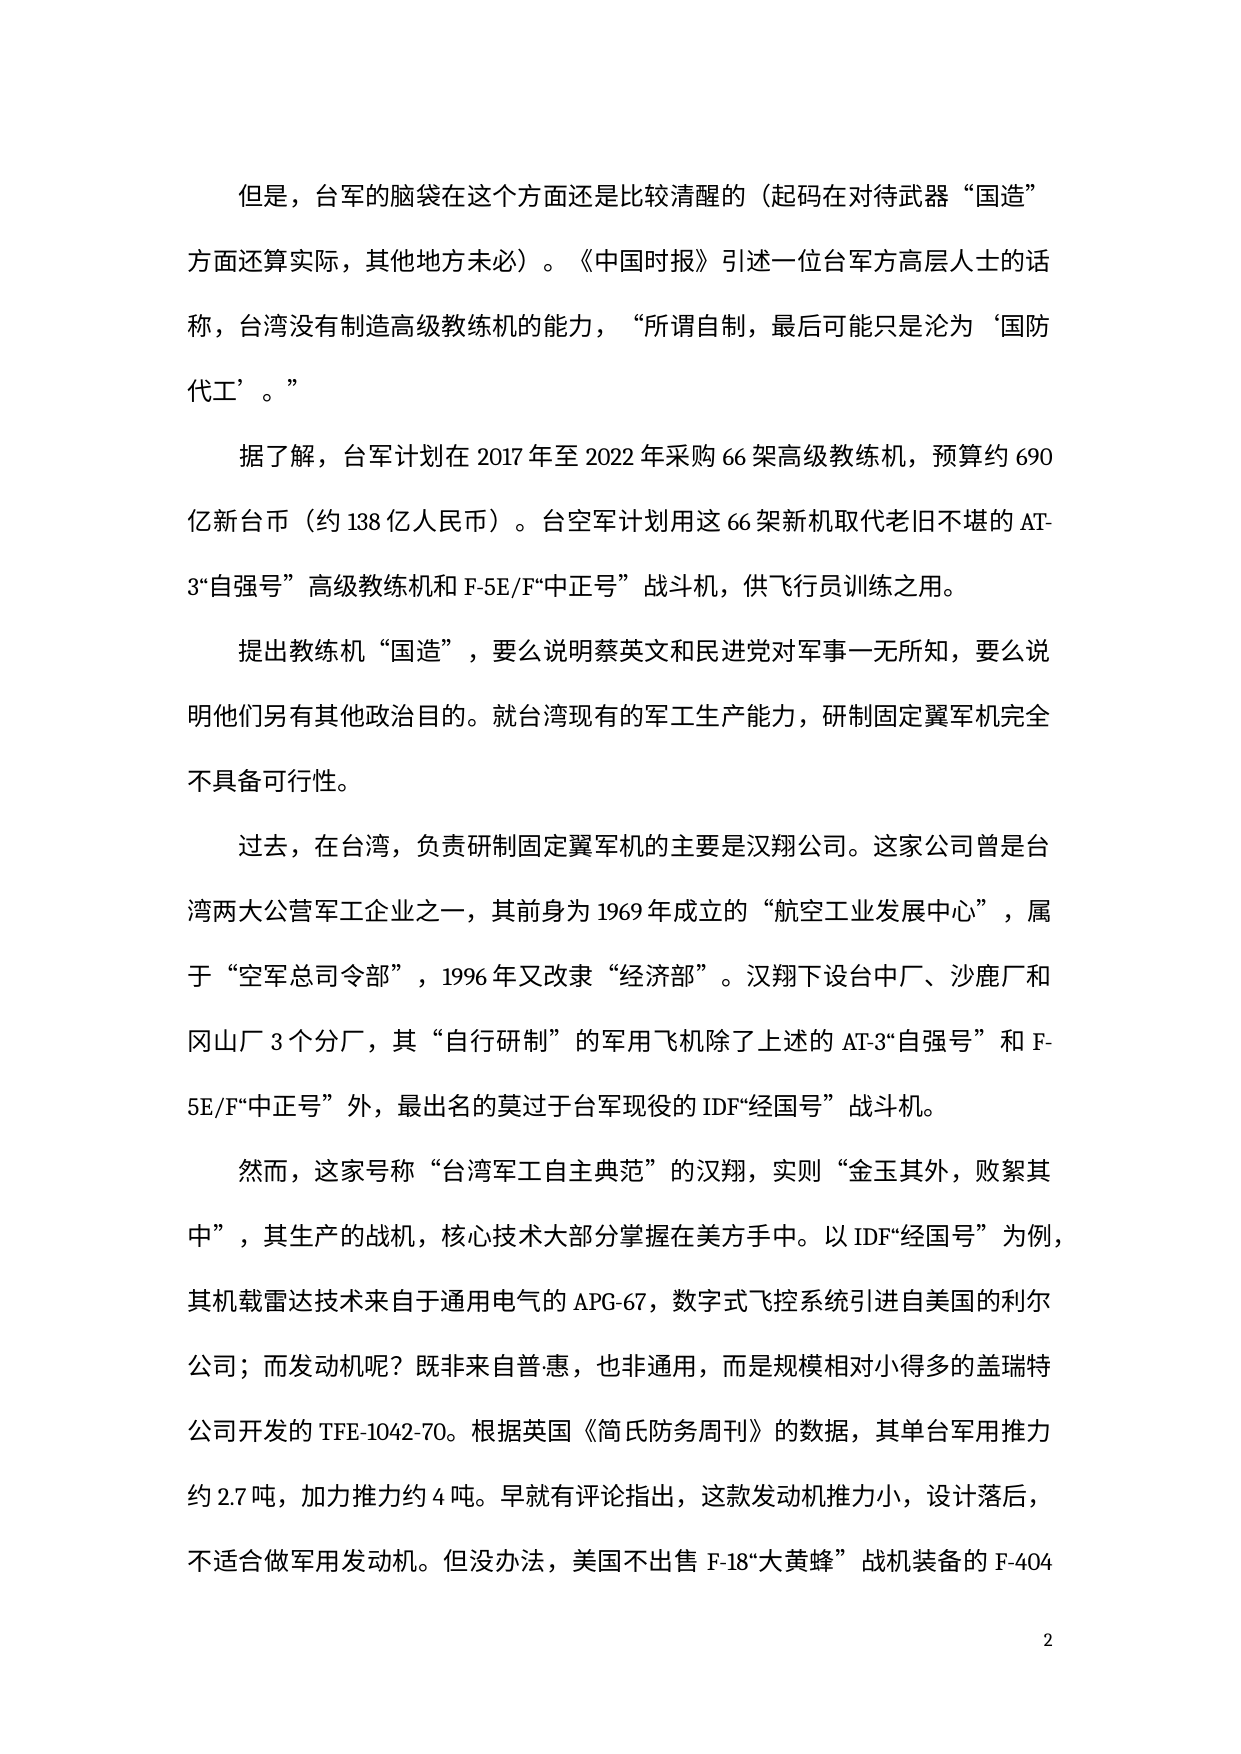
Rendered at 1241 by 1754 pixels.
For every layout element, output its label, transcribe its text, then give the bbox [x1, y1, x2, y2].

text 但是，台军的脑袋在这个方面还是比较清醒的（起码在对待武器“国造”方面还算实际，其他地方未必）。《中国时报》引述一位台军方高层人士的话称，台湾没有制造高级教练机的能力，“所谓自制，最后可能只是沦为‘国防代工’。” [187, 162, 1053, 422]
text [187, 1137, 1053, 1592]
text 提出教练机“国造”，要么说明蔡英文和民进党对军事一无所知，要么说明他们另有其他政治目的。就台湾现有的军工生产能力，研制固定翼军机完全不具备可行性。 [187, 617, 1053, 812]
text 据了解，台军计划在2017年至2022年采购66架高级教练机，预算约690亿新台币（约138亿人民币）。台空军计划用这66架新机取代老旧不堪的AT-3“自强号”高级教练机和F-5E/F“中正号”战斗机，供飞行员训练之用。 [187, 422, 1053, 617]
text 过去，在台湾，负责研制固定翼军机的主要是汉翔公司。这家公司曾是台湾两大公营军工企业之一，其前身为1969年成立的“航空工业发展中心”，属于“空军总司令部”，1996年又改隶“经济部”。汉翔下设台中厂、沙鹿厂和冈山厂3个分厂，其“自行研制”的军用飞机除了上述的AT-3“自强号”和F-5E/F“中正号”外，最出名的莫过于台军现役的IDF“经国号”战斗机。 [187, 812, 1053, 1137]
